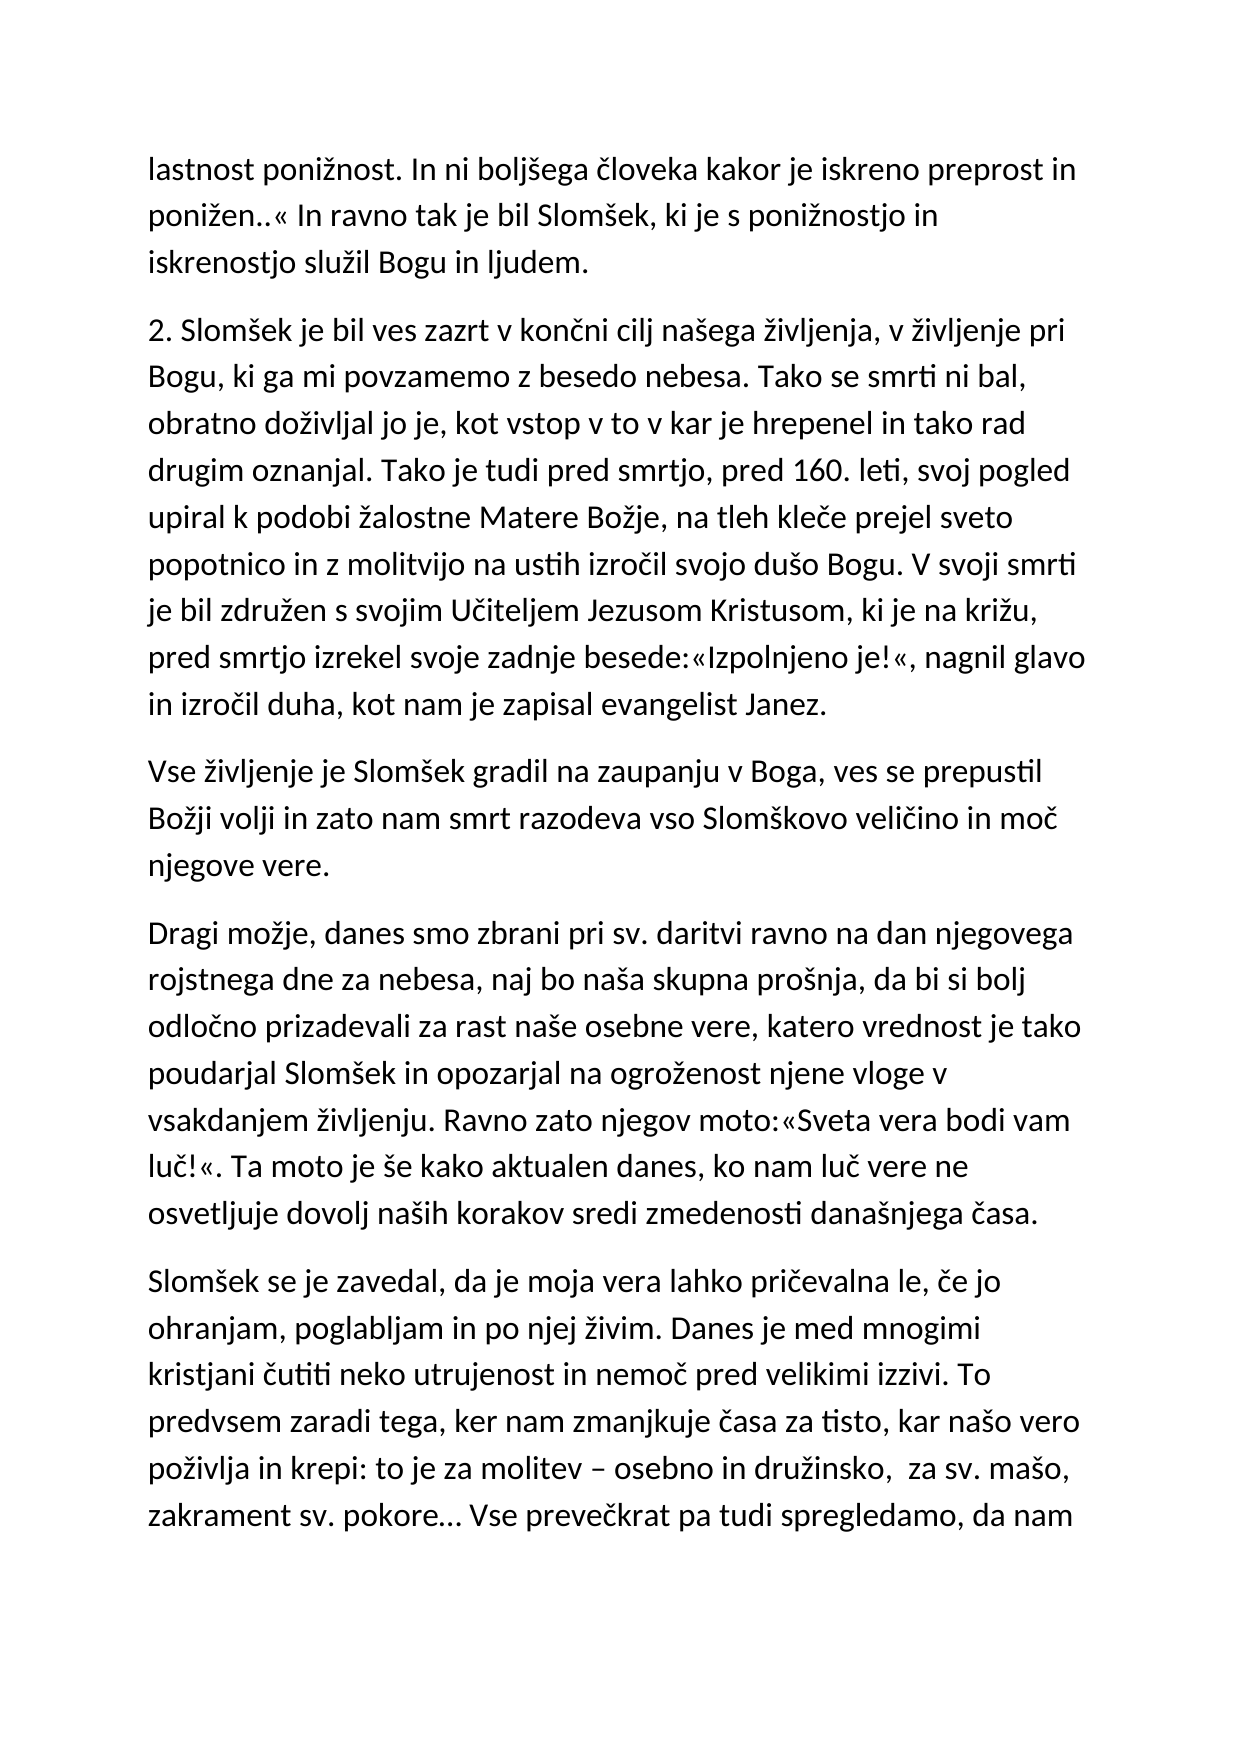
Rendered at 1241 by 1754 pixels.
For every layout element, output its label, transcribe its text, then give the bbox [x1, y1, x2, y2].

text 2. Slomšek je bil ves zazrt v končni cilj našega življenja, v življenje pri Bogu, ki ga mi povzamemo z besedo nebesa. Tako se smrti ni bal, obratno doživljal jo je, kot vstop v to v kar je hrepenel in tako rad drugim oznanjal. Tako je tudi pred smrtjo, pred 160. leti, svoj pogled upiral k podobi žalostne Matere Božje, na tleh kleče prejel sveto popotnico in z molitvijo na ustih izročil svojo dušo Bogu. V svoji smrti je bil združen s svojim Učiteljem Jezusom Kristusom, ki je na križu, pred smrtjo izrekel svoje zadnje besede:«Izpolnjeno je!«, nagnil glavo in izročil duha, kot nam je zapisal evangelist Janez. [148, 309, 1093, 724]
text Vse življenje je Slomšek gradil na zaupanju v Boga, ves se prepustil Božji volji in zato nam smrt razodeva vso Slomškovo veličino in moč njegove vere. [148, 751, 1093, 885]
text Dragi možje, danes smo zbrani pri sv. daritvi ravno na dan njegovega rojstnega dne za nebesa, naj bo naša skupna prošnja, da bi si bolj odločno prizadevali za rast naše osebne vere, katero vrednost je tako poudarjal Slomšek in opozarjal na ogroženost njene vloge v vsakdanjem življenju. Ravno zato njegov moto:«Sveta vera bodi vam luč!«. Ta moto je še kako aktualen danes, ko nam luč vere ne osvetljuje dovolj naših korakov sredi zmedenosti današnjega časa. [148, 912, 1093, 1233]
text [148, 148, 1093, 282]
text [148, 1260, 1093, 1534]
